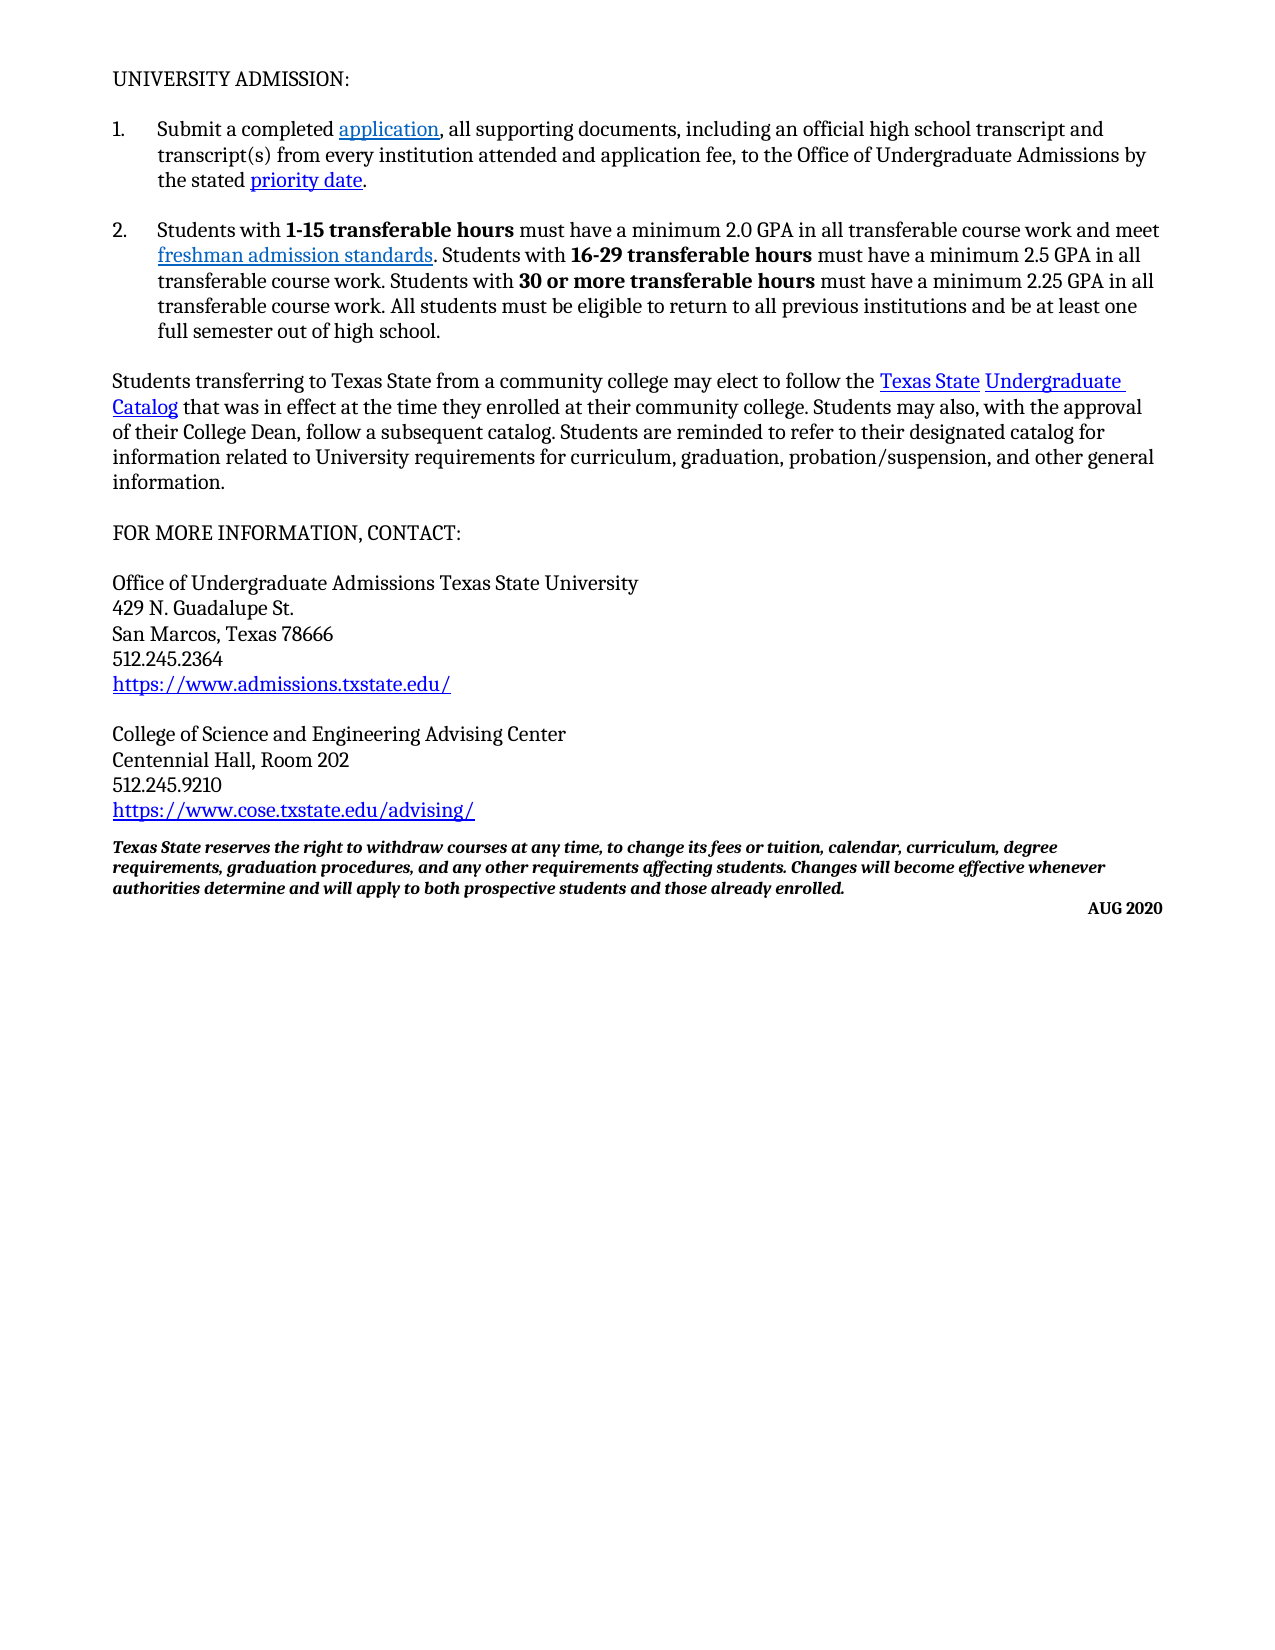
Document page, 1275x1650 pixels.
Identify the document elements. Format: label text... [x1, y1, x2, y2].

text AUG 2020 [112, 898, 1162, 919]
list Students with 1-15 transferable hours must have a minimum 2.0 GPA in all transferable course work and meet freshman admission standards. Students with 16-29 transferable hours must have a minimum 2.5 GPA in all transferable course work. Students with 30 or more transferable hours must have a minimum 2.25 GPA in all transferable course work. All students must be eligible to return to all previous institutions and be at least one full semester out of high school. [112, 218, 1162, 344]
text Texas State reserves the right to withdraw courses at any time, to change its fees or tuition, calendar, curriculum, degree requirements, graduation procedures, and any other requirements affecting students. Changes will become effective whenever authorities determine and will apply to both prospective students and those already enrolled. [112, 837, 1162, 898]
text San Marcos, Texas 78666 [112, 621, 1162, 646]
text 512.245.9210 [112, 772, 1162, 798]
text https://www.admissions.txstate.edu/ [112, 672, 1162, 697]
text Centennial Hall, Room 202 [112, 747, 1162, 772]
subtitle FOR MORE INFORMATION, CONTACT: [112, 520, 1162, 546]
text College of Science and Engineering Advising Center [112, 722, 1162, 747]
text https://www.cose.txstate.edu/advising/ [112, 798, 1162, 823]
text 429 N. Guadalupe St. [112, 596, 1162, 621]
text Office of Undergraduate Admissions Texas State University [112, 571, 1162, 596]
text 512.245.2364 [112, 646, 1162, 672]
list Submit a completed application, all supporting documents, including an official high school transcript and transcript(s) from every institution attended and application fee, to the Office of Undergraduate Admissions by the stated priority date. [112, 117, 1162, 193]
text Students transferring to Texas State from a community college may elect to follow the Texas State Undergraduate Catalog that was in effect at the time they enrolled at their community college. Students may also, with the approval of their College Dean, follow a subsequent catalog. Students are reminded to refer to their designated catalog for information related to University requirements for curriculum, graduation, probation/suspension, and other general information. [112, 369, 1162, 495]
subtitle UNIVERSITY ADMISSION: [112, 67, 1162, 92]
